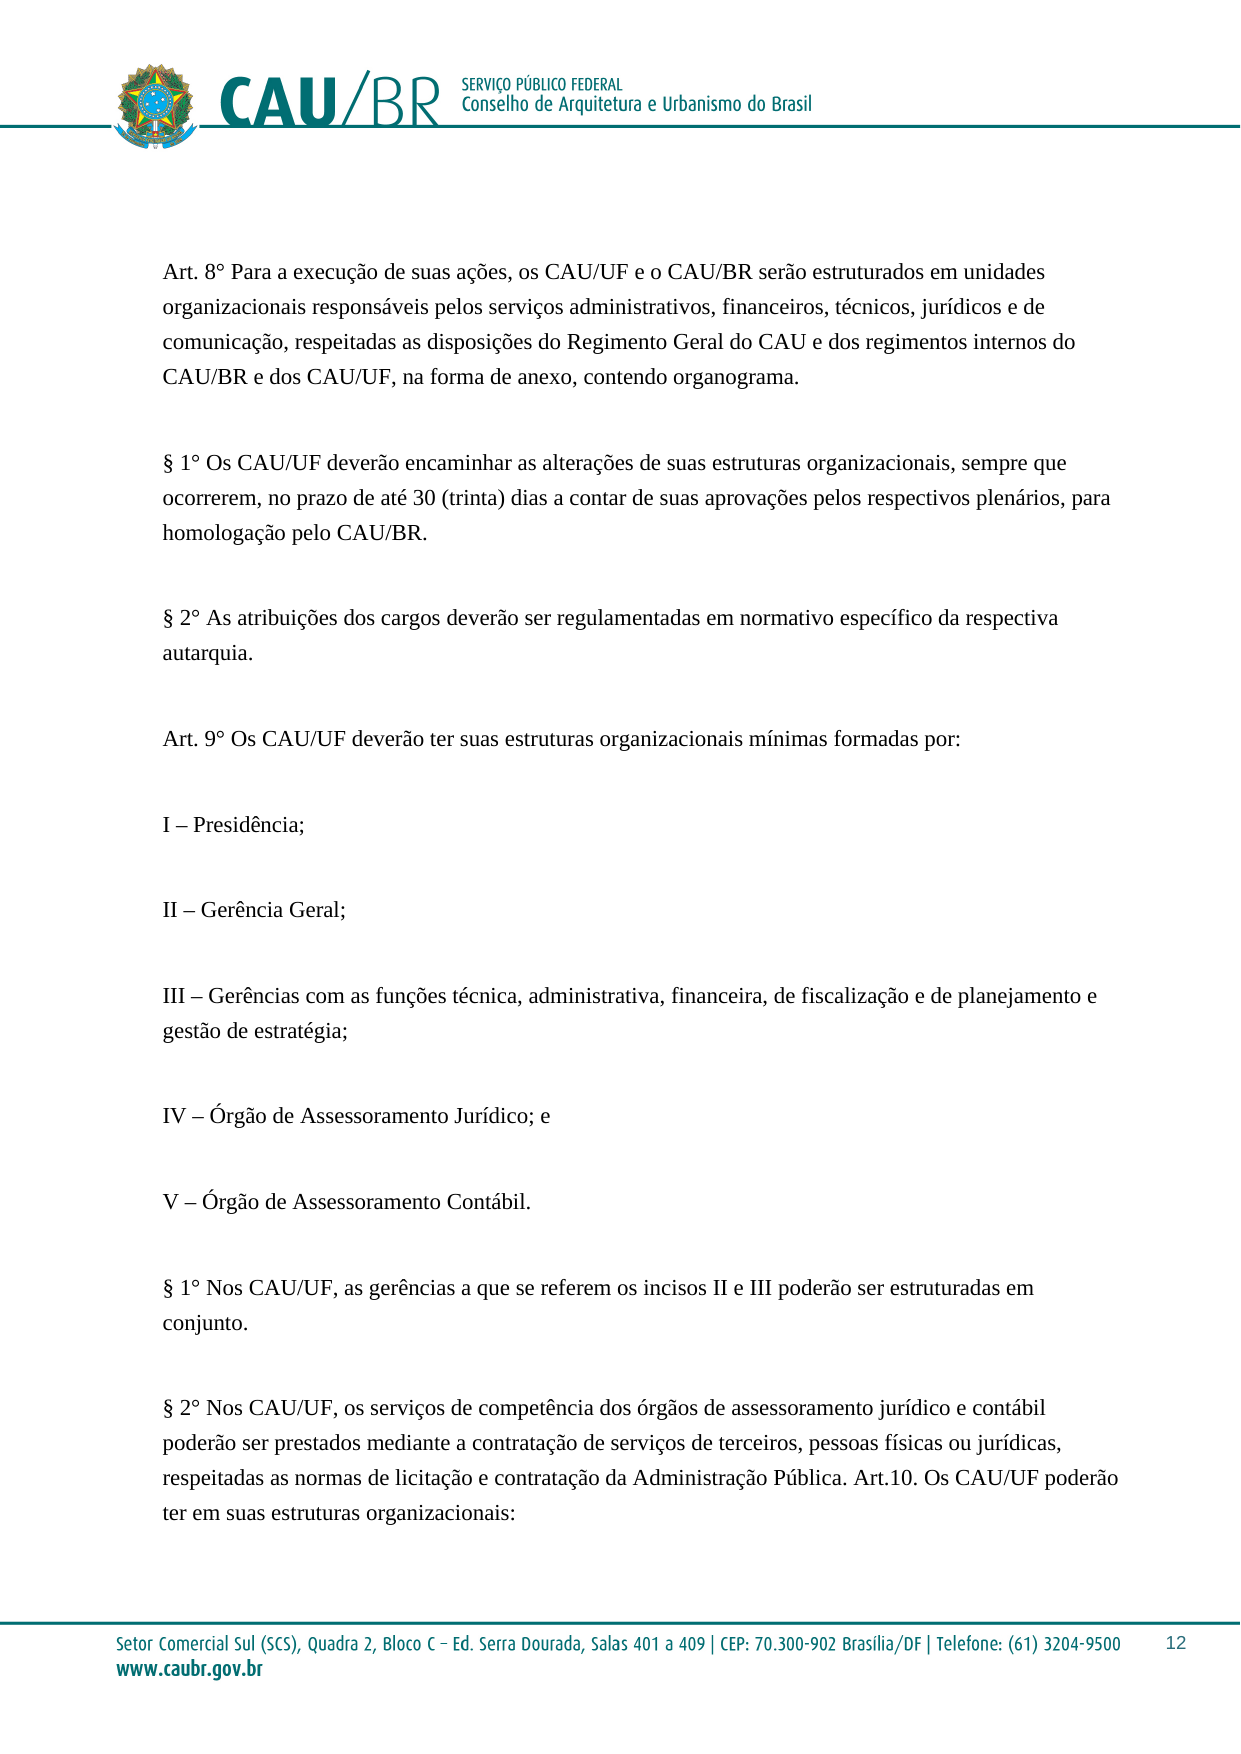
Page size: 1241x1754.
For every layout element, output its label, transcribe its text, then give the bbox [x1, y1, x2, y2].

picture [0, 1579, 1240, 1754]
text III – Gerências com as funções técnica, administrativa, financeira, de fiscalização e de planejamento e gestão de estratégia; [162, 973, 1123, 1043]
text § 2° As atribuições dos cargos deverão ser regulamentadas em normativo específico da respectiva autarquia. [162, 596, 1123, 666]
picture [0, 0, 1241, 177]
text Art. 9° Os CAU/UF deverão ter suas estruturas organizacionais mínimas formadas por: [162, 716, 1123, 751]
text II – Gerência Geral; [162, 888, 1123, 923]
text Art. 8° Para a execução de suas ações, os CAU/UF e o CAU/BR serão estruturados em unidades organizacionais responsáveis pelos serviços administrativos, financeiros, técnicos, jurídicos e de comunicação, respeitadas as disposições do Regimento Geral do CAU e dos regimentos internos do CAU/BR e dos CAU/UF, na forma de anexo, contendo organograma. [162, 249, 1123, 389]
text § 1° Nos CAU/UF, as gerências a que se referem os incisos II e III poderão ser estruturadas em conjunto. [162, 1265, 1123, 1335]
text § 1° Os CAU/UF deverão encaminhar as alterações de suas estruturas organizacionais, sempre que ocorrerem, no prazo de até 30 (trinta) dias a contar de suas aprovações pelos respectivos plenários, para homologação pelo CAU/BR. [162, 440, 1123, 545]
text I – Presidência; [162, 802, 1123, 837]
text IV – Órgão de Assessoramento Jurídico; e [162, 1094, 1123, 1129]
text V – Órgão de Assessoramento Contábil. [162, 1179, 1123, 1214]
text § 2° Nos CAU/UF, os serviços de competência dos órgãos de assessoramento jurídico e contábil poderão ser prestados mediante a contratação de serviços de terceiros, pessoas físicas ou jurídicas, respeitadas as normas de licitação e contratação da Administração Pública. Art.10. Os CAU/UF poderão ter em suas estruturas organizacionais: [162, 1386, 1123, 1526]
